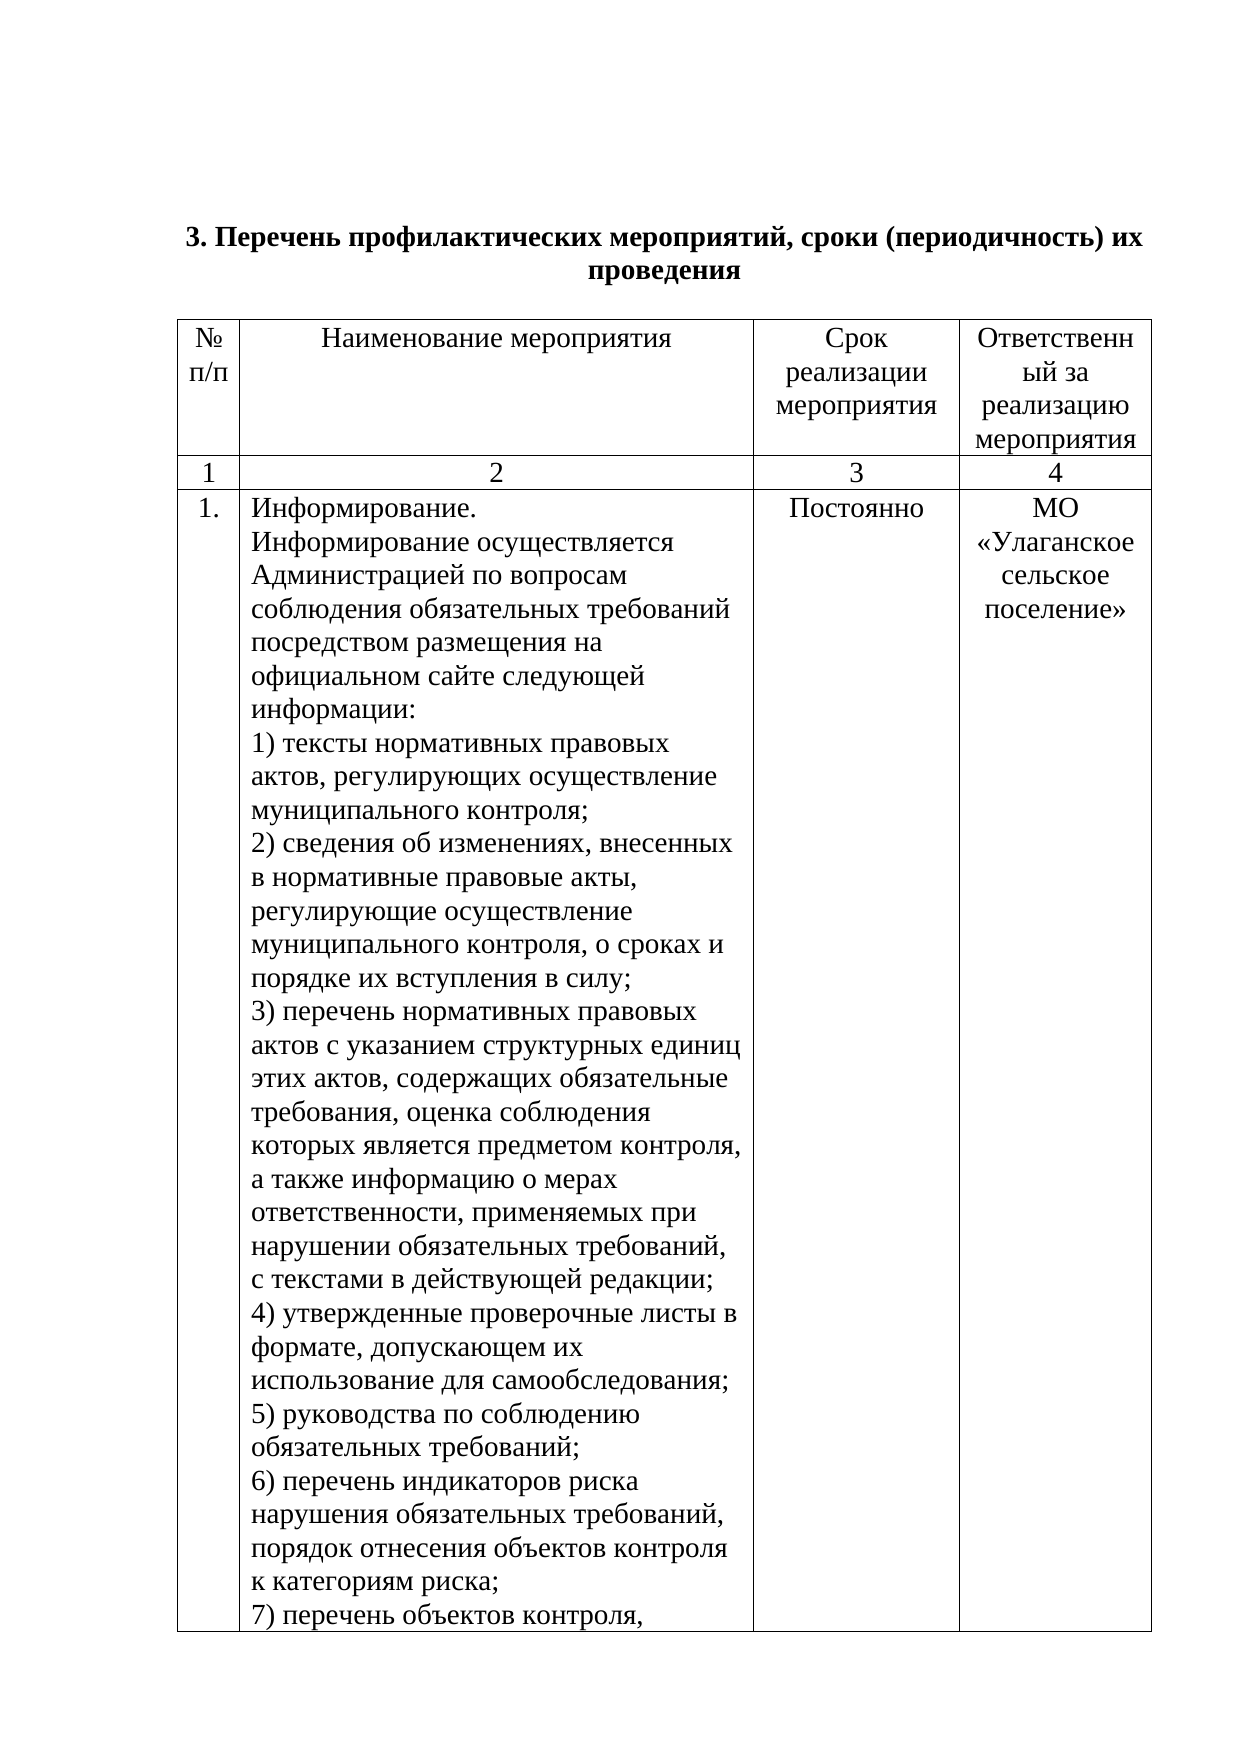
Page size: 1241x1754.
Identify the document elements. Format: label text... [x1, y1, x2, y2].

table_header Ответственный за реализацию мероприятия [960, 320, 1151, 454]
table_header Срок реализации мероприятия [754, 320, 959, 454]
table_cell 2 [240, 456, 753, 489]
table_cell Постоянно [754, 490, 959, 1631]
table_cell 1. [178, 490, 239, 1631]
table_header № п/п [178, 320, 239, 454]
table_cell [240, 490, 753, 1631]
text 3. Перечень профилактических мероприятий, сроки (периодичность) их проведения [177, 219, 1152, 286]
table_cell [960, 490, 1151, 1631]
table_cell 3 [754, 456, 959, 489]
table_header Наименование мероприятия [240, 320, 753, 454]
table_cell 1 [178, 456, 239, 489]
table_cell 4 [960, 456, 1151, 489]
